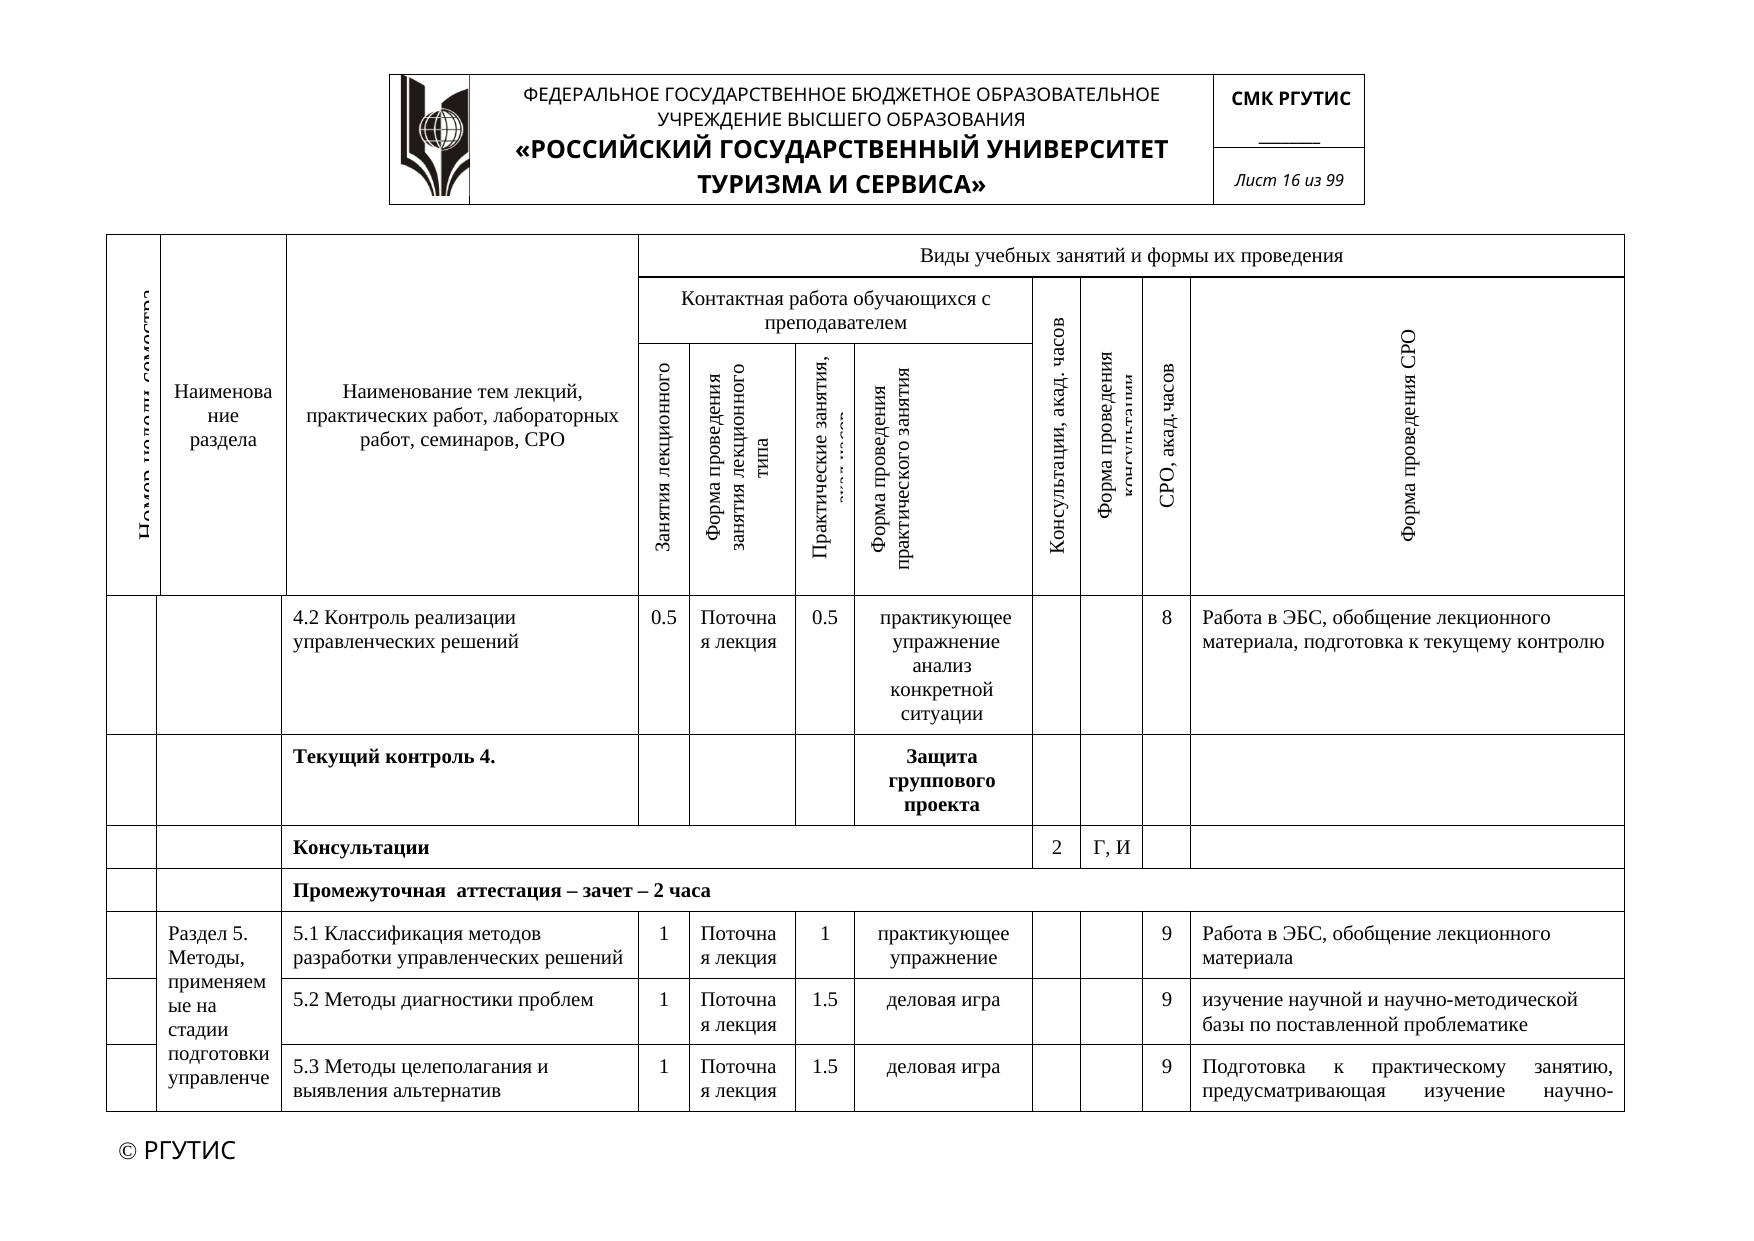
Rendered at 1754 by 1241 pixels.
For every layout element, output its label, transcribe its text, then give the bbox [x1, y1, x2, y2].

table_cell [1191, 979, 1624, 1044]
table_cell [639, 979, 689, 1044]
table_header Наименование раздела [161, 235, 286, 595]
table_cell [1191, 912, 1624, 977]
table_cell Форма проведения консультации [1081, 278, 1142, 595]
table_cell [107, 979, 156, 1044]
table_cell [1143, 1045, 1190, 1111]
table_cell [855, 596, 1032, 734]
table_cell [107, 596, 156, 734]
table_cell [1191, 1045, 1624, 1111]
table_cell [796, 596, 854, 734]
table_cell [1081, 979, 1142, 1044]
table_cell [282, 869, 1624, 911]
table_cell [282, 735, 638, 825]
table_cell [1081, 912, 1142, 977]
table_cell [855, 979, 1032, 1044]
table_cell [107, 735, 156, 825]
table_cell Форма проведения занятия лекционного типа [690, 344, 795, 595]
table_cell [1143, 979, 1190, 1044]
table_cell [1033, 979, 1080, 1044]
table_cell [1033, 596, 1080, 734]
table_cell Форма проведения практического занятия [855, 344, 1032, 595]
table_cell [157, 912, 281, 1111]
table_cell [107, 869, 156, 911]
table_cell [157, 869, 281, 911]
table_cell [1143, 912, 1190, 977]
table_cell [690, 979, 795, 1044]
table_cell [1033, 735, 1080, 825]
table_header Наименование тем лекций, практических работ, лабораторных работ, семинаров, СРО [287, 235, 638, 595]
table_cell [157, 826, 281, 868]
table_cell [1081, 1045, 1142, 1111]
table_cell Контактная работа обучающихся с преподавателем [639, 278, 1032, 343]
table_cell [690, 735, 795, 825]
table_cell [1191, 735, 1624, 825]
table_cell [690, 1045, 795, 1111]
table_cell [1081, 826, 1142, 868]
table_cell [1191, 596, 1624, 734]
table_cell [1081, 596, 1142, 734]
picture [400, 75, 470, 196]
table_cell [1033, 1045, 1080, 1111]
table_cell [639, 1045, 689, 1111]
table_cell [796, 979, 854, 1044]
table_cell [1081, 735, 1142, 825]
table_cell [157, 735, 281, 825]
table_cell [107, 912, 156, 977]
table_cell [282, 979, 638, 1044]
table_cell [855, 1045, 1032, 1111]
table_cell Практические занятия, акад.часов [796, 344, 854, 595]
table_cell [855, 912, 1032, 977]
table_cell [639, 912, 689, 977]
table_header Номер недели семестра [107, 235, 160, 595]
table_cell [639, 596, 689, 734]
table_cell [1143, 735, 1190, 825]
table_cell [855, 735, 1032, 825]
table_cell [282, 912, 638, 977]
table_cell СРО, акад.часов [1143, 278, 1190, 595]
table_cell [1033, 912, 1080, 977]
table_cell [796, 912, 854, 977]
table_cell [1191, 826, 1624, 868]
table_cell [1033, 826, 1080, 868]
table_cell Консультации, акад. часов [1033, 278, 1080, 595]
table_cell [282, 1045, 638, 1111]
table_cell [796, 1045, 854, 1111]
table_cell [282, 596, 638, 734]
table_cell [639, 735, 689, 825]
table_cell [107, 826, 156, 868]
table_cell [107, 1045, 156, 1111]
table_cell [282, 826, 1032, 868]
table_cell Занятия лекционного типа, акад. часов [639, 344, 689, 595]
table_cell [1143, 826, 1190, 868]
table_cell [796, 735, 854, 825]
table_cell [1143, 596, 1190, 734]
table_cell Форма проведения СРО [1191, 278, 1624, 595]
table_header Виды учебных занятий и формы их проведения [639, 235, 1624, 276]
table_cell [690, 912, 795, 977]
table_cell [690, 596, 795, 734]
